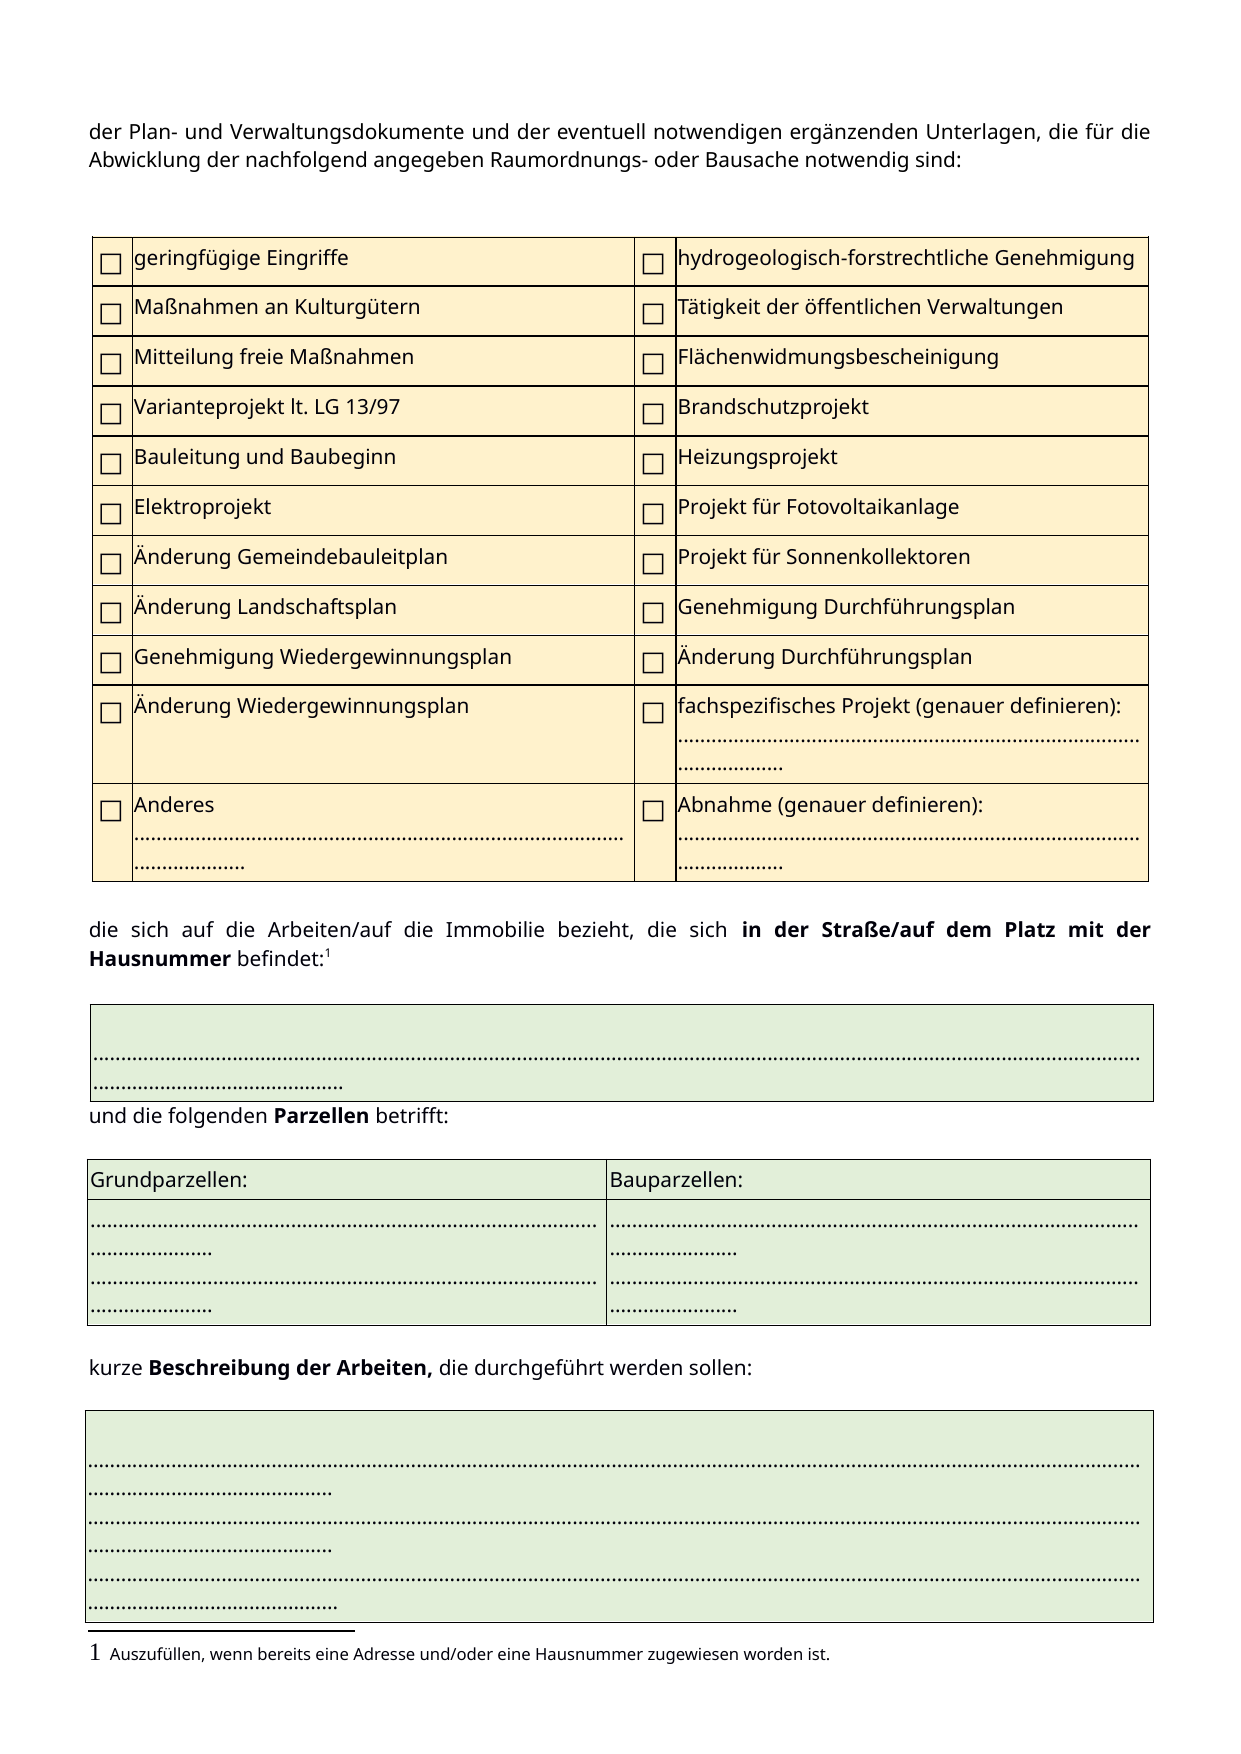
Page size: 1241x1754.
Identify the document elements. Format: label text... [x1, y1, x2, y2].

table_cell ...................................................................................................................... ...................................................................................................................... [607, 1200, 1150, 1324]
table_header Grundparzellen: [88, 1160, 606, 1199]
table_cell □ [635, 784, 675, 881]
table_cell □ [635, 437, 675, 485]
table_cell □ [93, 784, 132, 881]
table_cell Elektroprojekt [133, 486, 634, 535]
table_header □ [635, 238, 675, 285]
table_cell □ [93, 586, 132, 634]
table_cell Anderes ............................................................................................................ [133, 784, 634, 881]
table_cell □ [635, 636, 675, 684]
table_cell Tätigkeit der öffentlichen Verwaltungen [677, 287, 1148, 335]
table_cell □ [93, 337, 132, 385]
table_cell Projekt für Fotovoltaikanlage [677, 486, 1148, 535]
table_cell ................................................................................................................. ................................................................................................................. [88, 1200, 606, 1324]
table_cell □ [635, 287, 675, 335]
table_cell □ [93, 486, 132, 535]
table_cell Änderung Durchführungsplan [677, 636, 1148, 684]
table_cell Varianteprojekt lt. LG 13/97 [133, 387, 634, 435]
text die sich auf die Arbeiten/auf die Immobilie bezieht, die sich in der Straße/auf dem Platz mit der Hausnummer befindet: [88, 916, 1152, 972]
table_cell □ [93, 287, 132, 335]
table_header geringfügige Eingriffe [133, 238, 634, 285]
table_cell Flächenwidmungsbescheinigung [677, 337, 1148, 385]
table_cell □ [93, 437, 132, 485]
table_cell □ [93, 387, 132, 435]
table_header Bauparzellen: [607, 1160, 1150, 1199]
table_cell Änderung Wiedergewinnungsplan [133, 686, 634, 783]
table_cell Heizungsprojekt [677, 437, 1148, 485]
table_cell □ [635, 387, 675, 435]
table_cell □ [93, 636, 132, 684]
table_header □ [93, 238, 132, 285]
table_cell Abnahme (genauer definieren): ...................................................................................................... [677, 784, 1148, 881]
table_cell □ [635, 686, 675, 783]
table_cell □ [635, 337, 675, 385]
table_cell Genehmigung Wiedergewinnungsplan [133, 636, 634, 684]
table_cell □ [635, 486, 675, 535]
table_cell Änderung Gemeindebauleitplan [133, 536, 634, 584]
table_cell □ [635, 586, 675, 634]
table_cell Projekt für Sonnenkollektoren [677, 536, 1148, 584]
table_cell □ [93, 536, 132, 584]
table_header hydrogeologisch-forstrechtliche Genehmigung [677, 238, 1148, 285]
table_header ......................................................................................................................................................................................................................................... ......................................................................................................................................................................................................................................... .......................................................................................................................................................................................................................................... [86, 1411, 1153, 1621]
table_cell □ [635, 536, 675, 584]
table_cell Maßnahmen an Kulturgütern [133, 287, 634, 335]
table_cell fachspezifisches Projekt (genauer definieren): ...................................................................................................... [677, 686, 1148, 783]
table_cell Brandschutzprojekt [677, 387, 1148, 435]
table_cell Mitteilung freie Maßnahmen [133, 337, 634, 385]
table_cell Bauleitung und Baubeginn [133, 437, 634, 485]
table_cell Genehmigung Durchführungsplan [677, 586, 1148, 634]
text kurze Beschreibung der Arbeiten, die durchgeführt werden sollen: [88, 1353, 1152, 1382]
table_cell □ [93, 686, 132, 783]
table_cell Änderung Landschaftsplan [133, 586, 634, 634]
text der Plan- und Verwaltungsdokumente und der eventuell notwendigen ergänzenden Unterlagen, die für die Abwicklung der nachfolgend angegeben Raumordnungs- oder Bausache notwendig sind: [88, 117, 1152, 174]
table_header ......................................................................................................................................................................................................................................... [91, 1005, 1153, 1101]
list und die folgenden Parzellen betrifft: [88, 1102, 1152, 1130]
